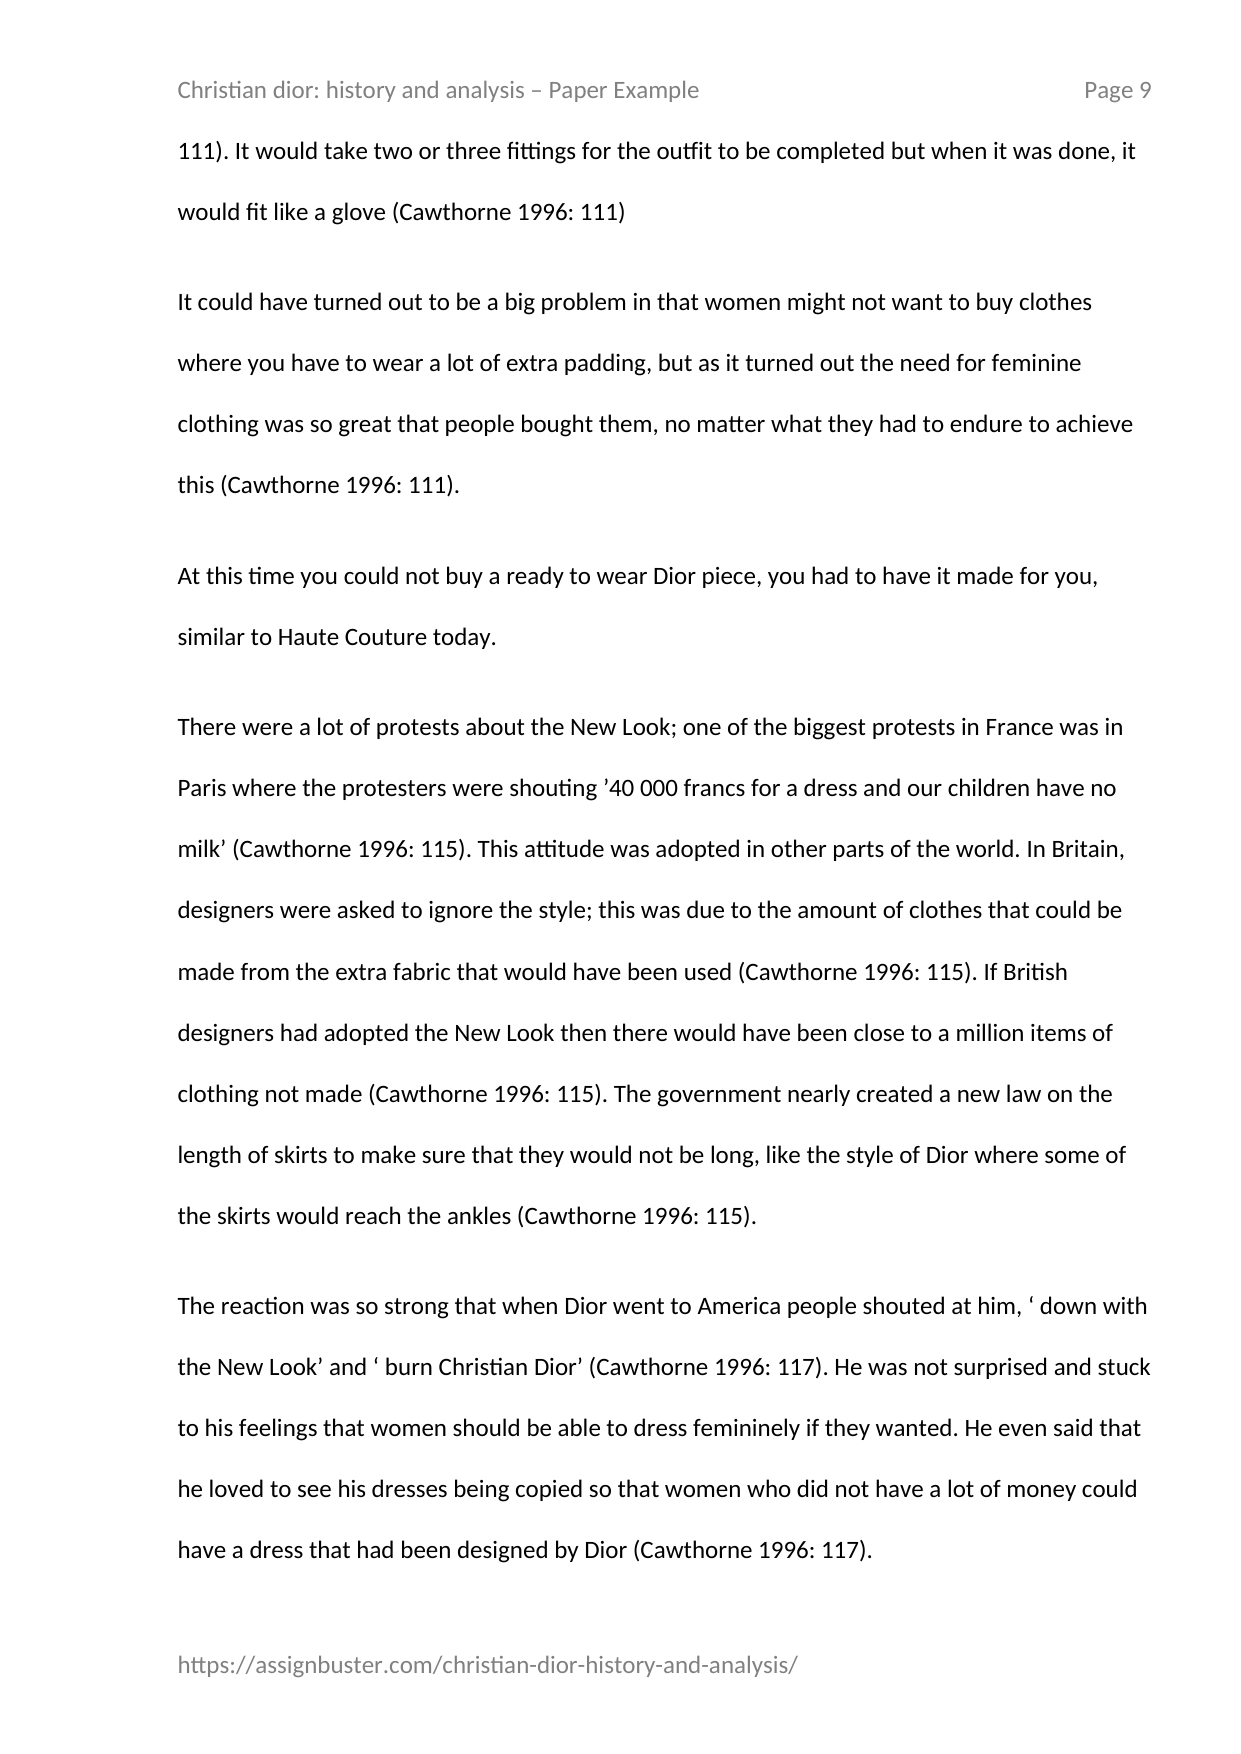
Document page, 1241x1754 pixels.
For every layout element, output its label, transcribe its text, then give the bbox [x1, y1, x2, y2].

text There were a lot of protests about the New Look; one of the biggest protests in France was in Paris where the protesters were shouting ’40 000 francs for a dress and our children have no milk’ (Cawthorne 1996: 115). This attitude was adopted in other parts of the world. In Britain, designers were asked to ignore the style; this was due to the amount of clothes that could be made from the extra fabric that would have been used (Cawthorne 1996: 115). If British designers had adopted the New Look then there would have been close to a million items of clothing not made (Cawthorne 1996: 115). The government nearly created a new law on the length of skirts to make sure that they would not be long, like the style of Dior where some of the skirts would reach the ankles (Cawthorne 1996: 115). [177, 712, 1152, 1230]
text The reaction was so strong that when Dior went to America people shouted at him, ‘ down with the New Look’ and ‘ burn Christian Dior’ (Cawthorne 1996: 117). He was not surprised and stuck to his feelings that women should be able to dress femininely if they wanted. He even said that he loved to see his dresses being copied so that women who did not have a lot of money could have a dress that had been designed by Dior (Cawthorne 1996: 117). [177, 1290, 1152, 1565]
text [177, 135, 1152, 226]
text It could have turned out to be a big problem in that women might not want to buy clothes where you have to wear a lot of extra padding, but as it turned out the need for feminine clothing was so great that people bought them, no matter what they had to endure to achieve this (Cawthorne 1996: 111). [177, 286, 1152, 500]
text At this time you could not buy a ready to wear Dior piece, you had to have it made for you, similar to Haute Couture today. [177, 560, 1152, 652]
